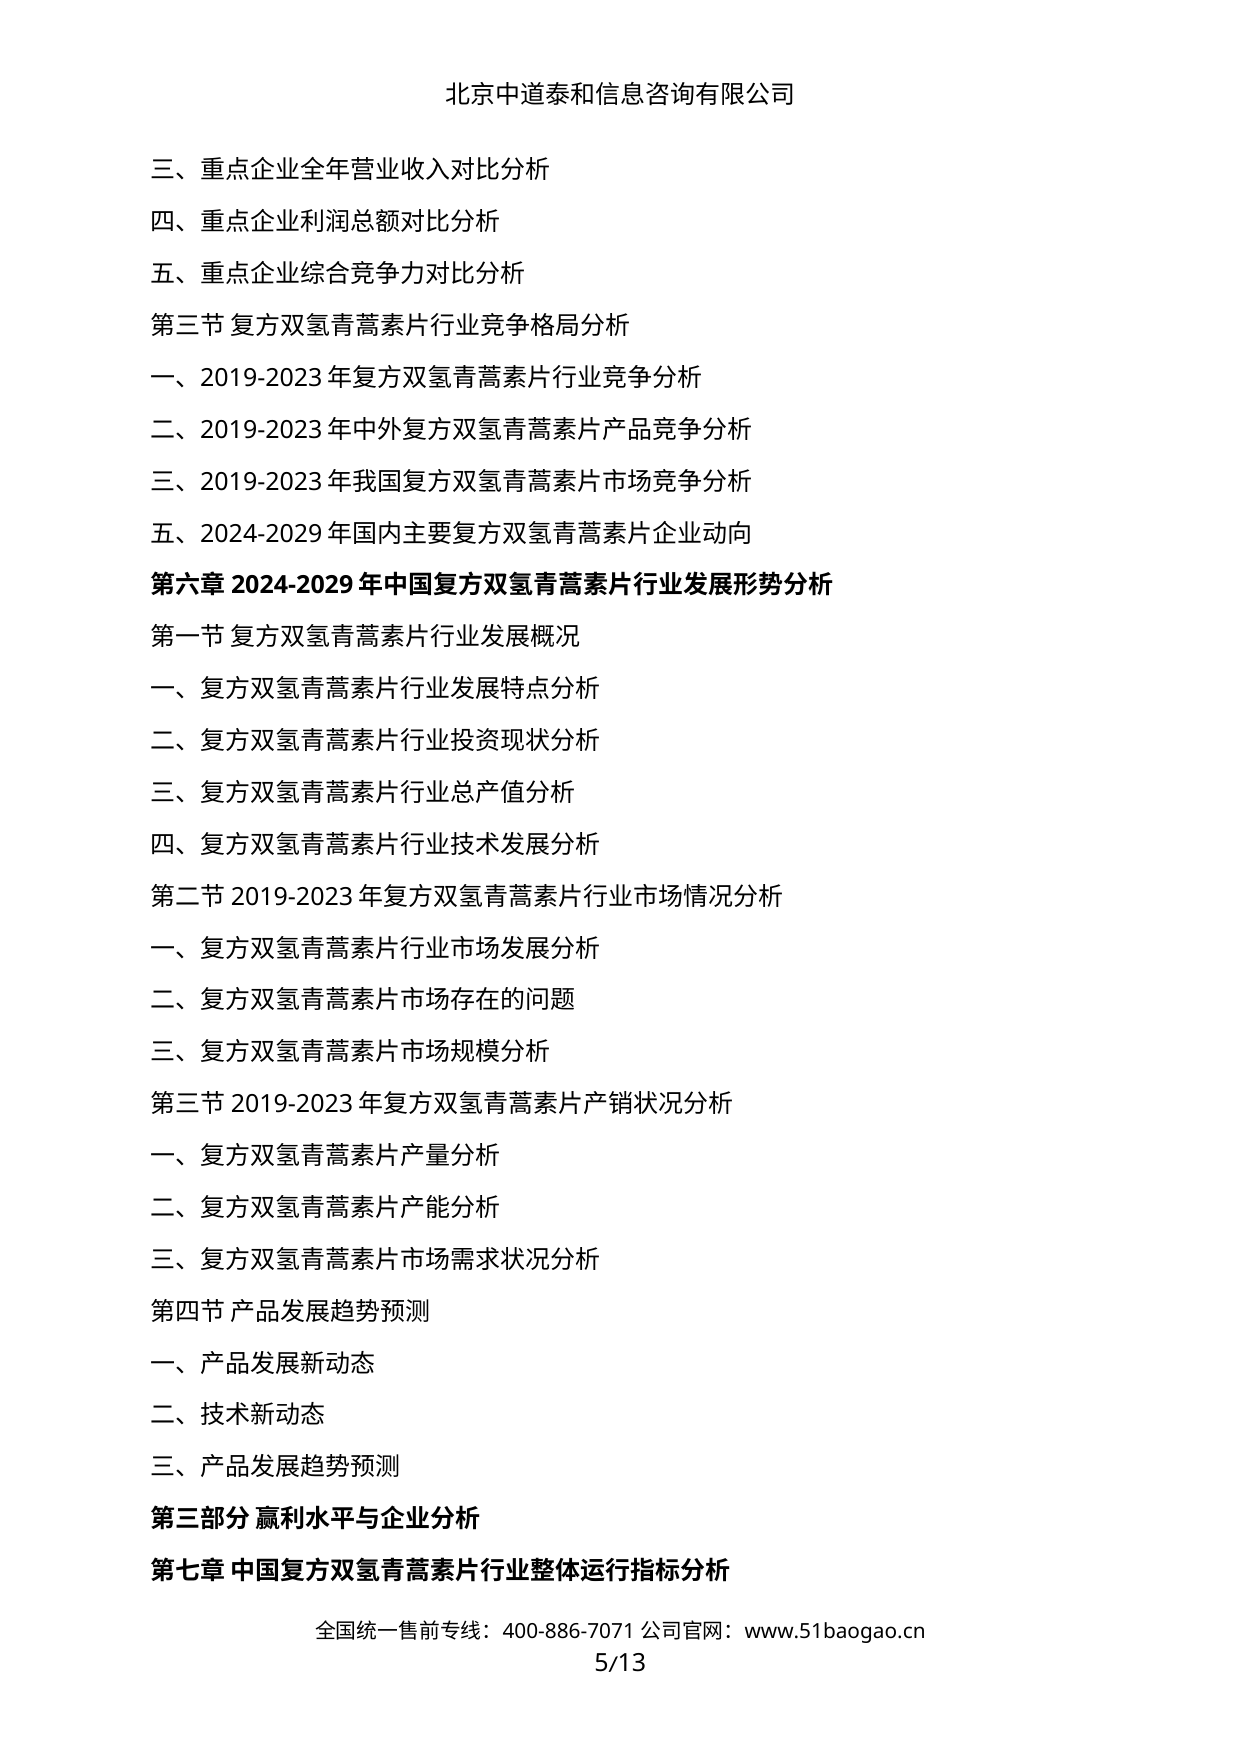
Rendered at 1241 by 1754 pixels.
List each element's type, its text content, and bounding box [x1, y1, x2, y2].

text 三、产品发展趋势预测 [150, 1447, 1090, 1483]
text 五、2024-2029年国内主要复方双氢青蒿素片企业动向 [150, 513, 1090, 549]
text 第四节 产品发展趋势预测 [150, 1291, 1090, 1327]
text 二、技术新动态 [150, 1395, 1090, 1431]
text 二、复方双氢青蒿素片市场存在的问题 [150, 980, 1090, 1016]
text 第三节 2019-2023年复方双氢青蒿素片产销状况分析 [150, 1084, 1090, 1120]
text 三、复方双氢青蒿素片行业总产值分析 [150, 772, 1090, 809]
text 一、复方双氢青蒿素片行业市场发展分析 [150, 928, 1090, 964]
text 一、复方双氢青蒿素片行业发展特点分析 [150, 669, 1090, 705]
text 第六章 2024-2029年中国复方双氢青蒿素片行业发展形势分析 [150, 565, 1090, 601]
text 三、复方双氢青蒿素片市场规模分析 [150, 1032, 1090, 1068]
text 三、复方双氢青蒿素片市场需求状况分析 [150, 1239, 1090, 1276]
text 第二节 2019-2023年复方双氢青蒿素片行业市场情况分析 [150, 876, 1090, 912]
text 三、重点企业全年营业收入对比分析 [150, 150, 1090, 186]
text 第七章 中国复方双氢青蒿素片行业整体运行指标分析 [150, 1551, 1090, 1587]
text 第一节 复方双氢青蒿素片行业发展概况 [150, 617, 1090, 653]
text 三、2019-2023年我国复方双氢青蒿素片市场竞争分析 [150, 461, 1090, 497]
text 二、复方双氢青蒿素片产能分析 [150, 1187, 1090, 1224]
text 第三部分 赢利水平与企业分析 [150, 1499, 1090, 1535]
text 五、重点企业综合竞争力对比分析 [150, 254, 1090, 290]
text 一、产品发展新动态 [150, 1343, 1090, 1379]
text 二、复方双氢青蒿素片行业投资现状分析 [150, 721, 1090, 757]
text 一、复方双氢青蒿素片产量分析 [150, 1136, 1090, 1172]
text 四、重点企业利润总额对比分析 [150, 202, 1090, 238]
text 四、复方双氢青蒿素片行业技术发展分析 [150, 824, 1090, 861]
text 二、2019-2023年中外复方双氢青蒿素片产品竞争分析 [150, 409, 1090, 446]
text 第三节 复方双氢青蒿素片行业竞争格局分析 [150, 306, 1090, 342]
text 一、2019-2023年复方双氢青蒿素片行业竞争分析 [150, 357, 1090, 394]
